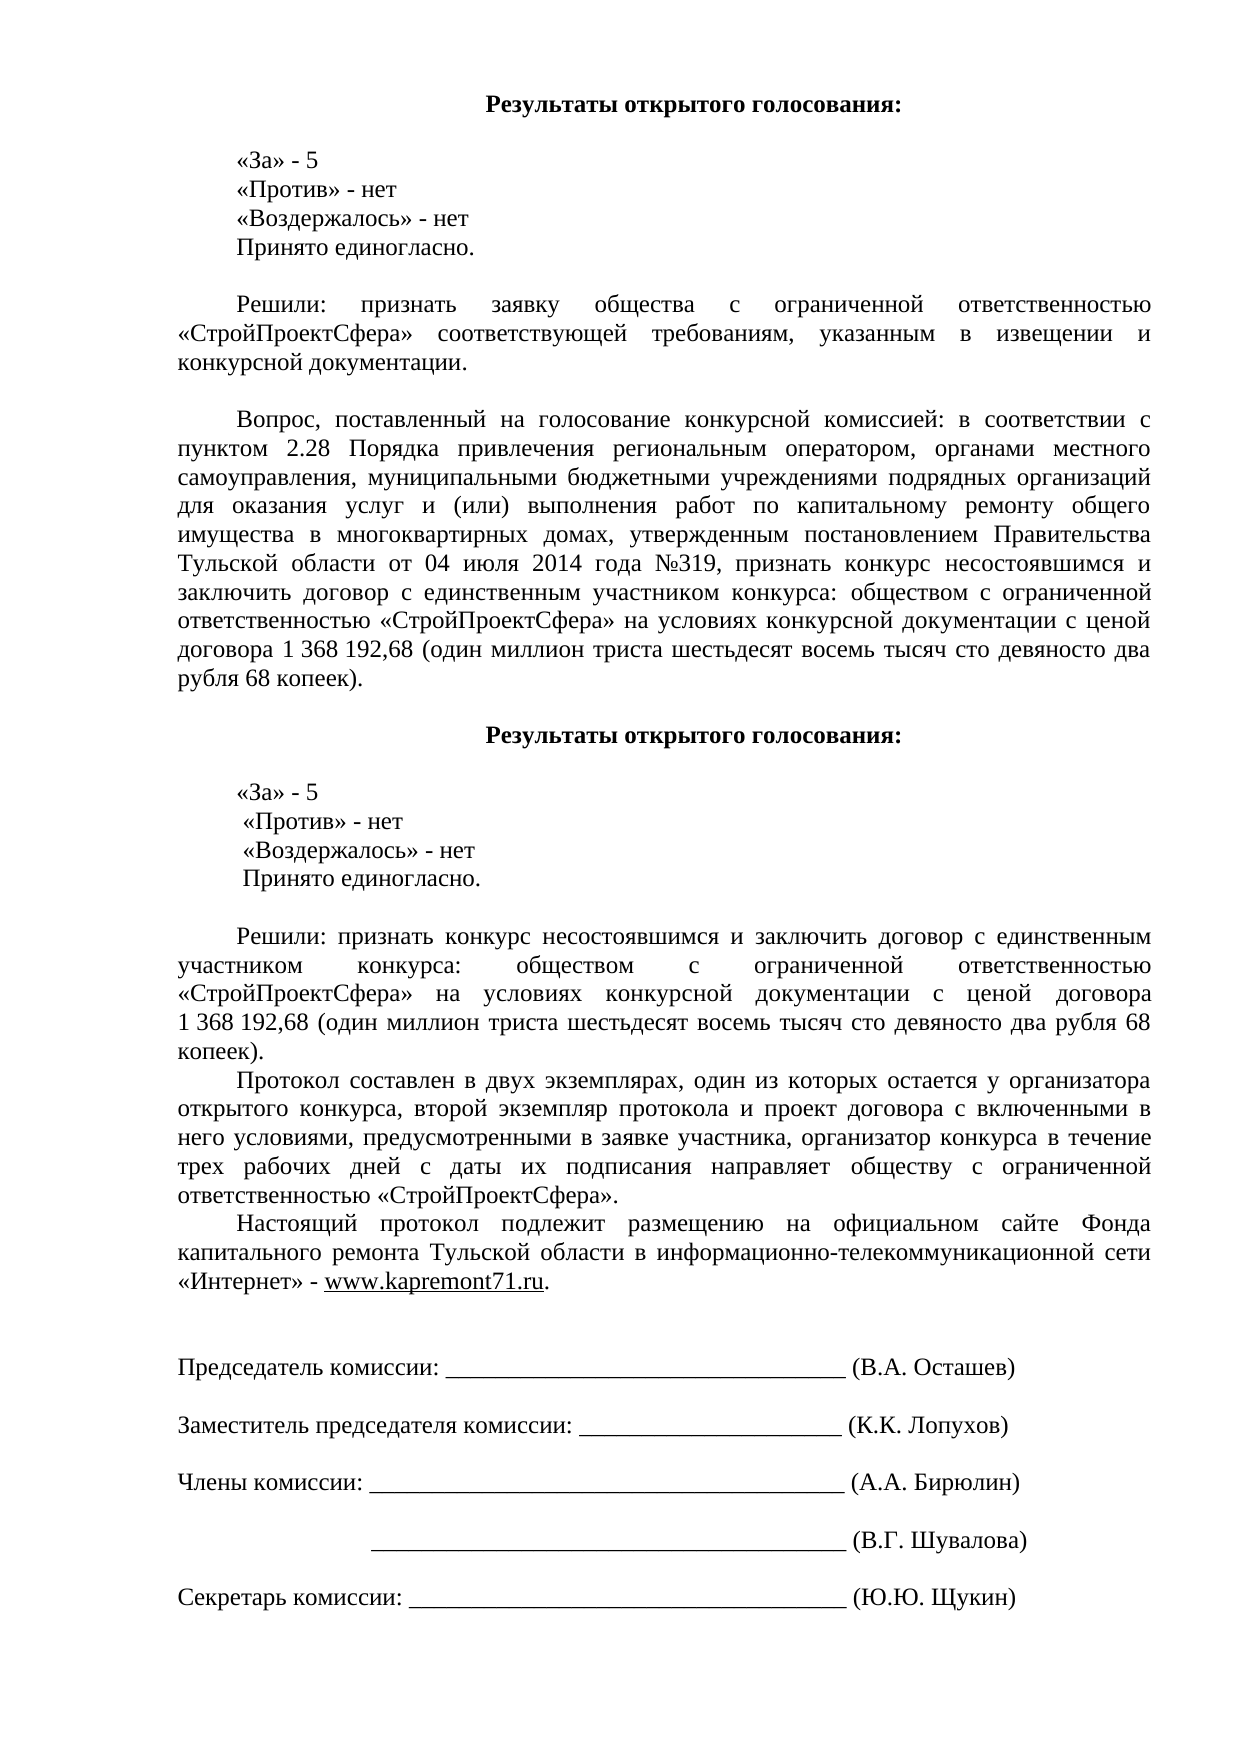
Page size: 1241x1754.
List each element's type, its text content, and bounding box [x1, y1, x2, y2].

text Решили: признать заявку общества с ограниченной ответственностью «СтройПроектСфера» соответствующей требованиям, указанным в извещении и конкурсной документации. [177, 289, 1152, 375]
text Секретарь комиссии: ___________________________________ (Ю.Ю. Щукин) [177, 1582, 1152, 1611]
text Председатель комиссии: ________________________________ (В.А. Осташев) [177, 1352, 1152, 1381]
text Принято единогласно. [236, 232, 1152, 260]
text Принято единогласно. [236, 863, 1152, 892]
text Члены комиссии: ______________________________________ (А.А. Бирюлин) [177, 1467, 1152, 1496]
list Результаты открытого голосования: [236, 720, 1152, 749]
text «Воздержалось» - нет [236, 203, 1152, 232]
text Заместитель председателя комиссии: _____________________ (К.К. Лопухов) [177, 1410, 1152, 1438]
list Результаты открытого голосования: [236, 89, 1152, 117]
text Вопрос, поставленный на голосование конкурсной комиссией: в соответствии с пунктом 2.28 Порядка привлечения региональным оператором, органами местного самоуправления, муниципальными бюджетными учреждениями подрядных организаций для оказания услуг и (или) выполнения работ по капитальному ремонту общего имущества в многоквартирных домах, утвержденным постановлением Правительства Тульской области от 04 июля 2014 года №319, признать конкурс несостоявшимся и заключить договор с единственным участником конкурса: обществом с ограниченной ответственностью «СтройПроектСфера» на условиях конкурсной документации с ценой договора 1 368 192,68 (один миллион триста шестьдесят восемь тысяч сто девяносто два рубля 68 копеек). [177, 404, 1152, 692]
text Протокол составлен в двух экземплярах, один из которых остается у организатора открытого конкурса, второй экземпляр протокола и проект договора с включенными в него условиями, предусмотренными в заявке участника, организатор конкурса в течение трех рабочих дней с даты их подписания направляет обществу с ограниченной ответственностью «СтройПроектСфера». [177, 1065, 1152, 1208]
text «За» - 5 [236, 777, 1152, 806]
text «Против» - нет [236, 806, 1152, 835]
text Решили: признать конкурс несостоявшимся и заключить договор с единственным участником конкурса: обществом с ограниченной ответственностью «СтройПроектСфера» на условиях конкурсной документации с ценой договора 1 368 192,68 (один миллион триста шестьдесят восемь тысяч сто девяносто два рубля 68 копеек). [177, 921, 1152, 1065]
text «За» - 5 [236, 145, 1152, 174]
text Настоящий протокол подлежит размещению на официальном сайте Фонда капитального ремонта Тульской области в информационно-телекоммуникационной сети «Интернет» - www.kapremont71.ru. [177, 1208, 1152, 1295]
text «Воздержалось» - нет [236, 835, 1152, 863]
text ______________________________________ (В.Г. Шувалова) [177, 1525, 1152, 1553]
text «Против» - нет [236, 174, 1152, 203]
